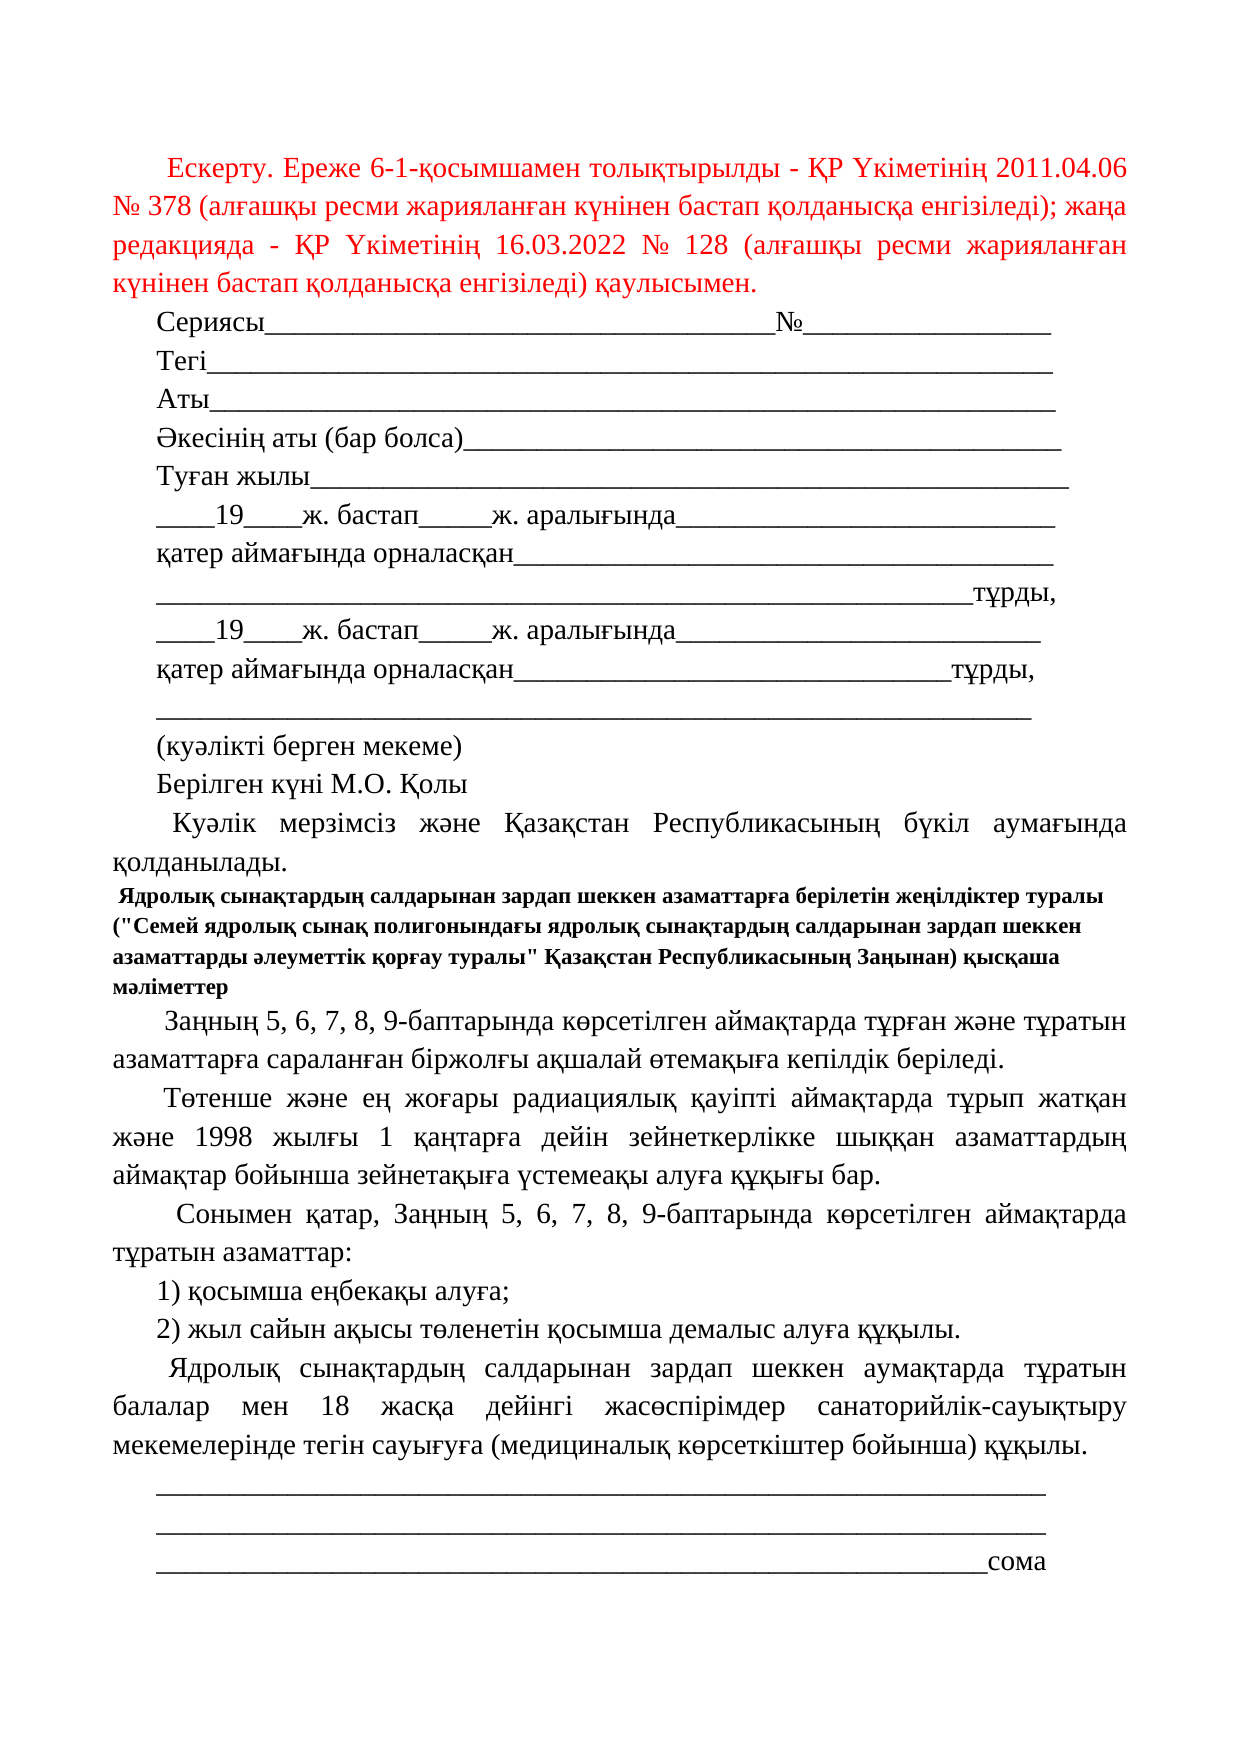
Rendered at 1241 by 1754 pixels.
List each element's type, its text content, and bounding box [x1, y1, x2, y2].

text Куәлік мерзімсіз және Қазақстан Республикасының бүкіл аумағында қолданылады. [112, 805, 1128, 877]
text ____________________________________________________________ [112, 689, 1128, 723]
text Сериясы___________________________________№_________________ [112, 304, 1128, 338]
text ____19____ж. бастап_____ж. аралығында_________________________ [112, 612, 1128, 646]
text Ядролық сынақтардың салдарынан зардап шеккен аумақтарда тұратын балалар мен 18 жасқа дейінгі жасөспірімдер санаторийлік-сауықтыру мекемелерінде тегін сауығуға (медициналық көрсеткіштер бойынша) құқылы. [112, 1350, 1128, 1461]
text (куәлікті берген мекеме) [112, 728, 1128, 762]
text Ядролық сынақтардың салдарынан зардап шеккен азаматтарға берілетін жеңілдіктер туралы ("Семей ядролық сынақ полигонындағы ядролық сынақтардың салдарынан зардап шеккен азаматтарды әлеуметтік қорғау туралы" Қазақстан Республикасының Заңынан) қысқаша мәліметтер [112, 882, 1128, 999]
text Әкесінің аты (бар болса)_________________________________________ [112, 420, 1128, 453]
text 1) қосымша еңбекақы алуға; [112, 1273, 1128, 1306]
text Тегі__________________________________________________________ [112, 343, 1128, 376]
text Төтенше және ең жоғары радиациялық қауiптi аймақтарда тұрып жатқан және 1998 жылғы 1 қаңтарға дейін зейнеткерлікке шыққан азаматтардың аймақтар бойынша зейнетақыға үстемеақы алуға құқығы бар. [112, 1080, 1128, 1191]
text Берілген күні М.О. Қолы [112, 767, 1128, 800]
text _________________________________________________________сома [112, 1543, 1128, 1576]
text ____19____ж. бастап_____ж. аралығында__________________________ [112, 497, 1128, 530]
text Аты__________________________________________________________ [112, 381, 1128, 415]
text _____________________________________________________________ [112, 1504, 1128, 1538]
text Сонымен қатар, Заңның 5, 6, 7, 8, 9-баптарында көрсетілген аймақтарда тұратын азаматтар: [112, 1196, 1128, 1268]
text 2) жыл сайын ақысы төленетiн қосымша демалыс алуға құқылы. [112, 1311, 1128, 1345]
text қатер аймағында орналасқан_____________________________________ [112, 535, 1128, 569]
text Заңның 5, 6, 7, 8, 9-баптарында көрсетілген аймақтарда тұрған және тұратын азаматтарға сараланған біржолғы ақшалай өтемақыға кепілдік беріледі. [112, 1003, 1128, 1075]
text _____________________________________________________________ [112, 1466, 1128, 1499]
text Ескерту. Ереже 6-1-қосымшамен толықтырылды - ҚР Үкіметінің 2011.04.06 № 378 (алғашқы ресми жарияланған күнінен бастап қолданысқа енгізіледі); жаңа редакцияда - ҚР Үкіметінің 16.03.2022 № 128 (алғашқы ресми жарияланған күнінен бастап қолданысқа енгізіледі) қаулысымен. [112, 150, 1128, 299]
text ________________________________________________________тұрды, [112, 574, 1128, 607]
text қатер аймағында орналасқан______________________________тұрды, [112, 651, 1128, 684]
text Туған жылы____________________________________________________ [112, 458, 1128, 492]
